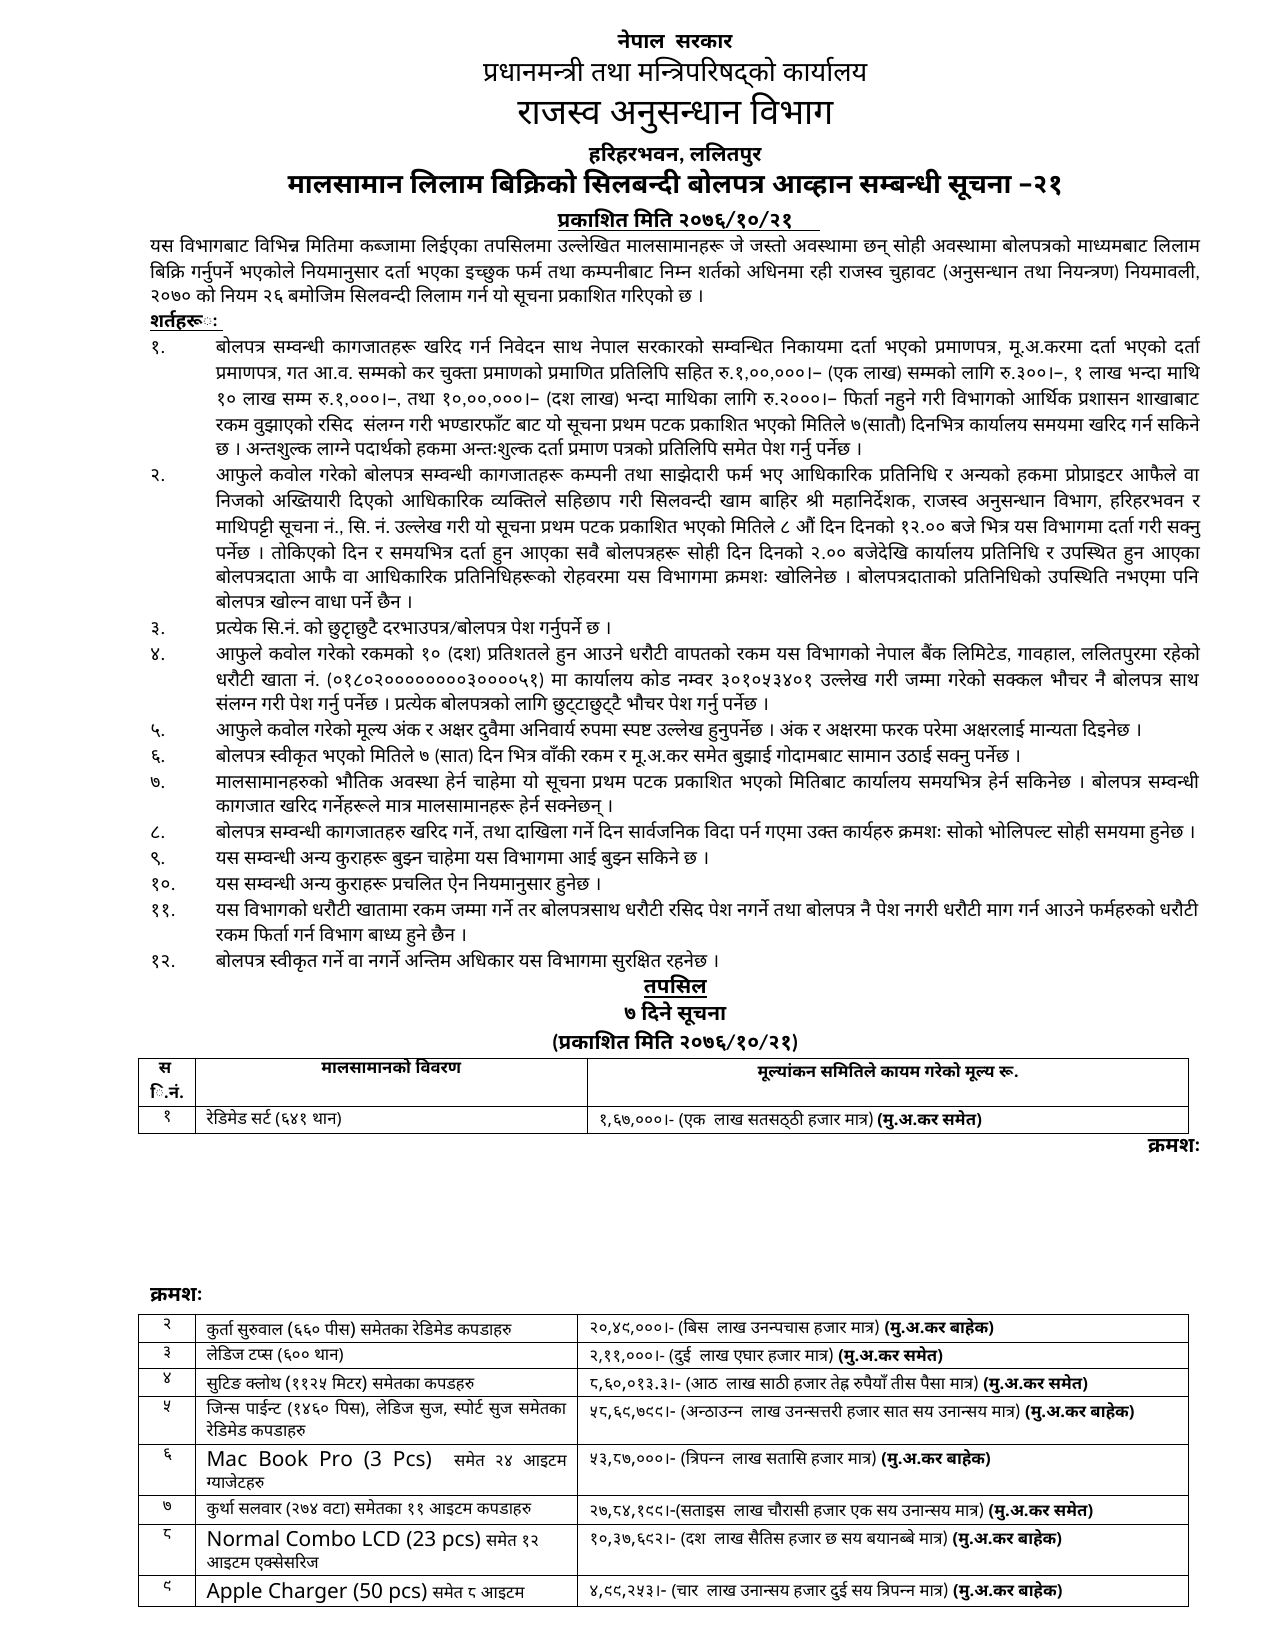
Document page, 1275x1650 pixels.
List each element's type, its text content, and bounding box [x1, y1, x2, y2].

text (प्रकाशित मिति २०७६/१०/२१) [150, 1029, 1200, 1058]
table_header २०,४९,०००।- (बिस लाख उनन्पचास हजार मात्र) (मु.अ.कर बाहेक) [578, 1315, 1188, 1342]
table_cell १ [139, 1107, 195, 1133]
text मालसामान लिलाम बिक्रिको सिलबन्दी बोलपत्र आव्हान सम्बन्धी सूचना –२१ [150, 169, 1200, 205]
text ११. यस विभागको धरौटी खातामा रकम जम्मा गर्ने तर बोलपत्रसाथ धरौटी रसिद पेश नगर्ने तथा बोलपत्र नै पेश नगरी धरौटी माग गर्न आउने फर्महरुको धरौटी रकम फिर्ता गर्न विभाग बाध्य हुने छैन । [150, 898, 1200, 949]
table_header २ [139, 1315, 195, 1342]
text प्रधानमन्त्री तथा मन्त्रिपरिषद्को कार्यालय [150, 57, 1200, 92]
text राजस्व अनुसन्धान विभाग [150, 92, 1200, 139]
table_cell २,११,०००।- (दुई लाख एघार हजार मात्र) (मु.अ.कर समेत) [578, 1343, 1188, 1368]
text प्रकाशित मिति २०७६/१०/२१ [150, 205, 1200, 236]
text ३. प्रत्येक सि.नं. को छुटृाछुटै दरभाउपत्र/बोलपत्र पेश गर्नुपर्ने छ । [150, 616, 1200, 642]
text ६. बोलपत्र स्वीकृत भएको मितिले ७ (सात) दिन भित्र वाँकी रकम र मू.अ.कर समेत बुझाई गोदामबाट सामान उठाई सक्नु पर्नेछ । [150, 744, 1200, 770]
text ९. यस सम्वन्धी अन्य कुराहरू बुझ्न चाहेमा यस विभागमा आई बुझ्न सकिने छ । [150, 846, 1200, 872]
table_header मालसामानको विवरण [196, 1059, 587, 1106]
table_cell ४ [139, 1369, 195, 1396]
text २. आफुले कवोल गरेको बोलपत्र सम्वन्धी कागजातहरू कम्पनी तथा साझेदारी फर्म भए आधिकारिक प्रतिनिधि र अन्यको हकमा प्रोप्राइटर आफैले वा निजको अख्तियारी दिएको आधिकारिक व्यक्तिले सहिछाप गरी सिलवन्दी खाम बाहिर श्री महानिर्देशक, राजस्व अनुसन्धान विभाग, हरिहरभवन र माथिपट्टी सूचना नं., सि. नं. उल्लेख गरी यो सूचना प्रथम पटक प्रकाशित भएको मितिले ८ औं दिन दिनको १२.०० बजे भित्र यस विभागमा दर्ता गरी सक्नु पर्नेछ । तोकिएको दिन र समयभित्र दर्ता हुन आएका सवै बोलपत्रहरू सोही दिन दिनको २.०० बजेदेखि कार्यालय प्रतिनिधि र उपस्थित हुन आएका बोलपत्रदाता आफै वा आधिकारिक प्रतिनिधिहरूको रोहवरमा यस विभागमा क्रमशः खोलिनेछ । बोलपत्रदाताको प्रतिनिधिको उपस्थिति नभएमा पनि बोलपत्र खोल्न वाधा पर्ने छैन । [150, 463, 1200, 616]
text ७. मालसामानहरुको भौतिक अवस्था हेर्न चाहेमा यो सूचना प्रथम पटक प्रकाशित भएको मितिबाट कार्यालय समयभित्र हेर्न सकिनेछ । बोलपत्र सम्वन्धी कागजात खरिद गर्नेहरूले मात्र मालसामानहरू हेर्न सक्नेछन् । [150, 770, 1200, 821]
table_cell ३ [139, 1343, 195, 1368]
table_header सि.नं. [139, 1059, 195, 1106]
table_cell Normal Combo LCD (23 pcs) समेत १२ आइटम एक्सेसरिज [196, 1525, 577, 1575]
table_cell १,६७,०००।- (एक लाख सतसठ्ठी हजार मात्र) (मु.अ.कर समेत) [588, 1107, 1188, 1133]
table_cell ८,६०,०१३.३।- (आठ लाख साठी हजार तेह्र रुपैयाँ तीस पैसा मात्र) (मु.अ.कर समेत) [578, 1369, 1188, 1396]
text तपसिल [150, 975, 1200, 1002]
table_cell रेडिमेड सर्ट (६४१ थान) [196, 1107, 587, 1133]
text ४. आफुले कवोल गरेको रकमको १० (दश) प्रतिशतले हुन आउने धरौटी वापतको रकम यस विभागको नेपाल बैंक लिमिटेड, गावहाल, ललितपुरमा रहेको धरौटी खाता नं. (०१८०२००००००००३००००५१) मा कार्यालय कोड नम्वर ३०१०५३४०१ उल्लेख गरी जम्मा गरेको सक्कल भौचर नै बोलपत्र साथ संलग्न गरी पेश गर्नु पर्नेछ । प्रत्येक बोलपत्रको लागि छुट्टाछुट्टै भौचर पेश गर्नु पर्नेछ । [150, 642, 1200, 718]
table_header कुर्ता सुरुवाल (६६० पीस) समेतका रेडिमेड कपडाहरु [196, 1315, 577, 1342]
text क्रमशः [150, 1134, 1200, 1161]
table_cell २७,८४,१९९।-(सताइस लाख चौरासी हजार एक सय उनान्सय मात्र) (मु.अ.कर समेत) [578, 1496, 1188, 1523]
table_header मूल्यांकन समितिले कायम गरेको मूल्य रू. [588, 1059, 1188, 1106]
text ८. बोलपत्र सम्वन्धी कागजातहरु खरिद गर्ने, तथा दाखिला गर्ने दिन सार्वजनिक विदा पर्न गएमा उक्त कार्यहरु क्रमशः सोको भोलिपल्ट सोही समयमा हुनेछ । [150, 821, 1200, 846]
table_cell ७ [139, 1496, 195, 1523]
table_cell जिन्स पाईन्ट (१४६० पिस), लेडिज सुज, स्पोर्ट सुज समेतका रेडिमेड कपडाहरु [196, 1397, 577, 1443]
text ७ दिने सूचना [150, 1002, 1200, 1029]
table_cell ६ [139, 1445, 195, 1495]
text १०. यस सम्वन्धी अन्य कुराहरू प्रचलित ऐन नियमानुसार हुनेछ । [150, 872, 1200, 898]
table_cell सुटिङ क्लोथ (११२५ मिटर) समेतका कपडहरु [196, 1369, 577, 1396]
text हरिहरभवन, ललितपुर [150, 139, 1200, 169]
table_cell ५ [139, 1397, 195, 1443]
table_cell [578, 1576, 1188, 1606]
table_cell कुर्था सलवार (२७४ वटा) समेतका ११ आइटम कपडाहरु [196, 1496, 577, 1523]
text १२. बोलपत्र स्वीकृत गर्ने वा नगर्ने अन्तिम अधिकार यस विभागमा सुरक्षित रहनेछ । [150, 949, 1200, 975]
table_cell लेडिज टप्स (६०० थान) [196, 1343, 577, 1368]
table_cell ५३,८७,०००।- (त्रिपन्न लाख सतासि हजार मात्र) (मु.अ.कर बाहेक) [578, 1445, 1188, 1495]
table_cell ९ [139, 1576, 195, 1606]
text क्रमशः [150, 1282, 1200, 1310]
table_cell ५८,६९,७९९।- (अन्ठाउन्न लाख उनन्सत्तरी हजार सात सय उनान्सय मात्र) (मु.अ.कर बाहेक) [578, 1397, 1188, 1443]
text यस विभागबाट विभिन्न मितिमा कब्जामा लिईएका तपसिलमा उल्लेखित मालसामानहरू जे जस्तो अवस्थामा छन् सोही अवस्थामा बोलपत्रको माध्यमबाट लिलाम बिक्रि गर्नुपर्ने भएकोले नियमानुसार दर्ता भएका इच्छुक फर्म तथा कम्पनीबाट निम्न शर्तको अधिनमा रही राजस्व चुहावट (अनुसन्धान तथा नियन्त्रण) नियमावली, २०७० को नियम २६ बमोजिम सिलवन्दी लिलाम गर्न यो सूचना प्रकाशित गरिएको छ । [150, 236, 1200, 311]
text ५. आफुले कवोल गरेको मूल्य अंक र अक्षर दुवैमा अनिवार्य रुपमा स्पष्ट उल्लेख हुनुपर्नेछ । अंक र अक्षरमा फरक परेमा अक्षरलाई मान्यता दिइनेछ । [150, 718, 1200, 744]
text १. बोलपत्र सम्वन्धी कागजातहरू खरिद गर्न निवेदन साथ नेपाल सरकारको सम्वन्धित निकायमा दर्ता भएको प्रमाणपत्र, मू.अ.करमा दर्ता भएको दर्ता प्रमाणपत्र, गत आ.व. सम्मको कर चुक्ता प्रमाणको प्रमाणित प्रतिलिपि सहित रु.१,००,०००।– (एक लाख) सम्मको लागि रु.३००।–, १ लाख भन्दा माथि १० लाख सम्म रु.१,०००।–, तथा १०,००,०००।– (दश लाख) भन्दा माथिका लागि रु.२०००।– फिर्ता नहुने गरी विभागको आर्थिक प्रशासन शाखाबाट रकम वुझाएको रसिद संलग्न गरी भण्डारफाँट बाट यो सूचना प्रथम पटक प्रकाशित भएको मितिले ७(सातौ) दिनभित्र कार्यालय समयमा खरिद गर्न सकिने छ । अन्तशुल्क लाग्ने पदार्थको हकमा अन्तःशुल्क दर्ता प्रमाण पत्रको प्रतिलिपि समेत पेश गर्नु पर्नेछ । [150, 335, 1200, 463]
table_cell ८ [139, 1525, 195, 1575]
text नेपाल सरकार [150, 30, 1200, 57]
table_cell Mac Book Pro (3 Pcs) समेत २४ आइटम ग्याजेटहरु [196, 1445, 577, 1495]
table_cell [196, 1576, 577, 1606]
table_cell १०,३७,६९२।- (दश लाख सैतिस हजार छ सय बयानब्बे मात्र) (मु.अ.कर बाहेक) [578, 1525, 1188, 1575]
text शर्तहरूः [150, 311, 1200, 335]
